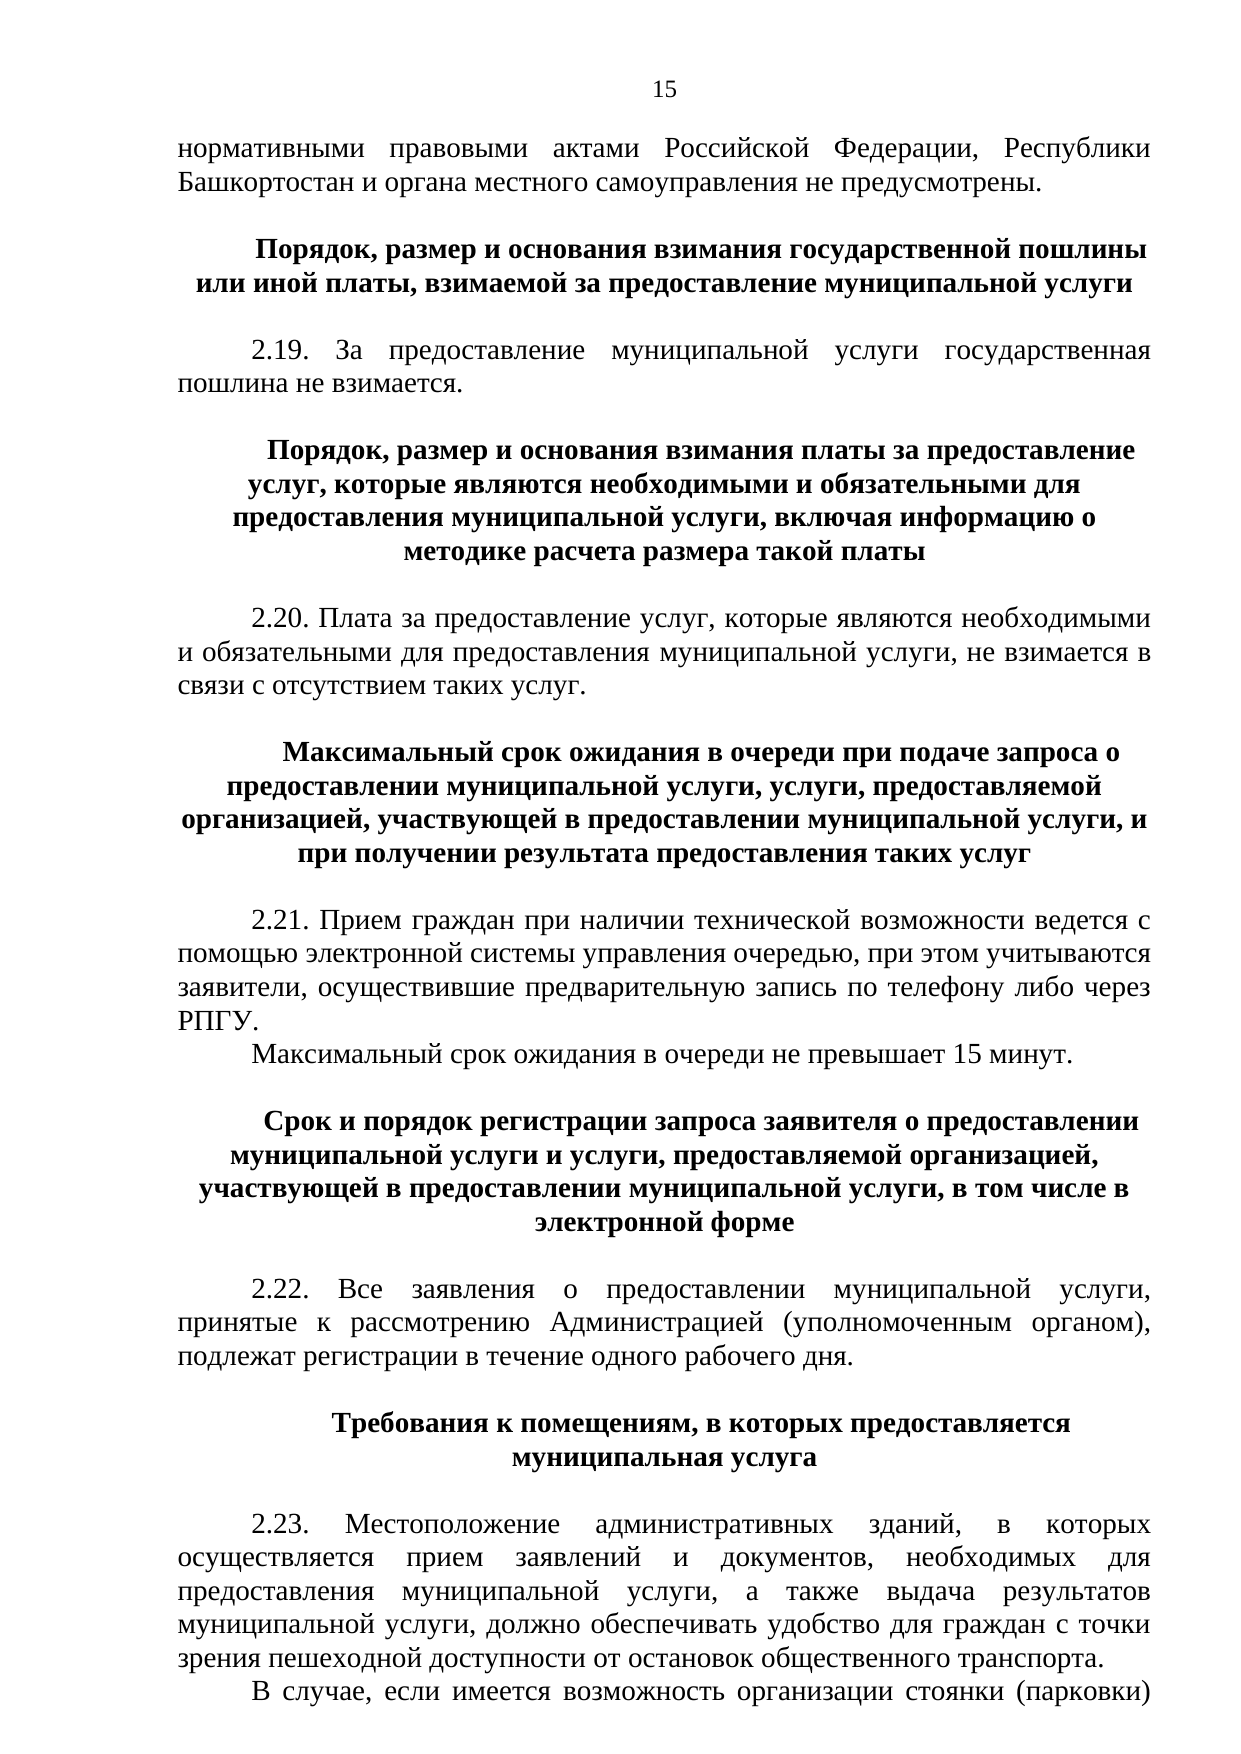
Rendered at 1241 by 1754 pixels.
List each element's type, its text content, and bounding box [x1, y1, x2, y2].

text 2.22. Все заявления о предоставлении муниципальной услуги, принятые к рассмотрению Администрацией (уполномоченным органом), подлежат регистрации в течение одного рабочего дня. [177, 1271, 1152, 1372]
text 2.21. Прием граждан при наличии технической возможности ведется с помощью электронной системы управления очередью, при этом учитываются заявители, осуществившие предварительную запись по телефону либо через РПГУ. [177, 902, 1152, 1036]
text Максимальный срок ожидания в очереди при подаче запроса о предоставлении муниципальной услуги, услуги, предоставляемой организацией, участвующей в предоставлении муниципальной услуги, и при получении результата предоставления таких услуг [177, 734, 1152, 868]
text Порядок, размер и основания взимания государственной пошлины или иной платы, взимаемой за предоставление муниципальной услуги [177, 231, 1152, 298]
text Требования к помещениям, в которых предоставляется муниципальная услуга [177, 1405, 1152, 1472]
text 2.20. Плата за предоставление услуг, которые являются необходимыми и обязательными для предоставления муниципальной услуги, не взимается в связи с отсутствием таких услуг. [177, 600, 1152, 701]
text Срок и порядок регистрации запроса заявителя о предоставлении муниципальной услуги и услуги, предоставляемой организацией, участвующей в предоставлении муниципальной услуги, в том числе в электронной форме [177, 1103, 1152, 1237]
text 2.23. Местоположение административных зданий, в которых осуществляется прием заявлений и документов, необходимых для предоставления муниципальной услуги, а также выдача результатов муниципальной услуги, должно обеспечивать удобство для граждан с точки зрения пешеходной доступности от остановок общественного транспорта. [177, 1506, 1152, 1673]
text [177, 131, 1152, 198]
text 2.19. За предоставление муниципальной услуги государственная пошлина не взимается. [177, 332, 1152, 399]
text Порядок, размер и основания взимания платы за предоставление услуг, которые являются необходимыми и обязательными для предоставления муниципальной услуги, включая информацию о методике расчета размера такой платы [177, 432, 1152, 567]
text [177, 1673, 1152, 1707]
text Максимальный срок ожидания в очереди не превышает 15 минут. [177, 1036, 1152, 1070]
